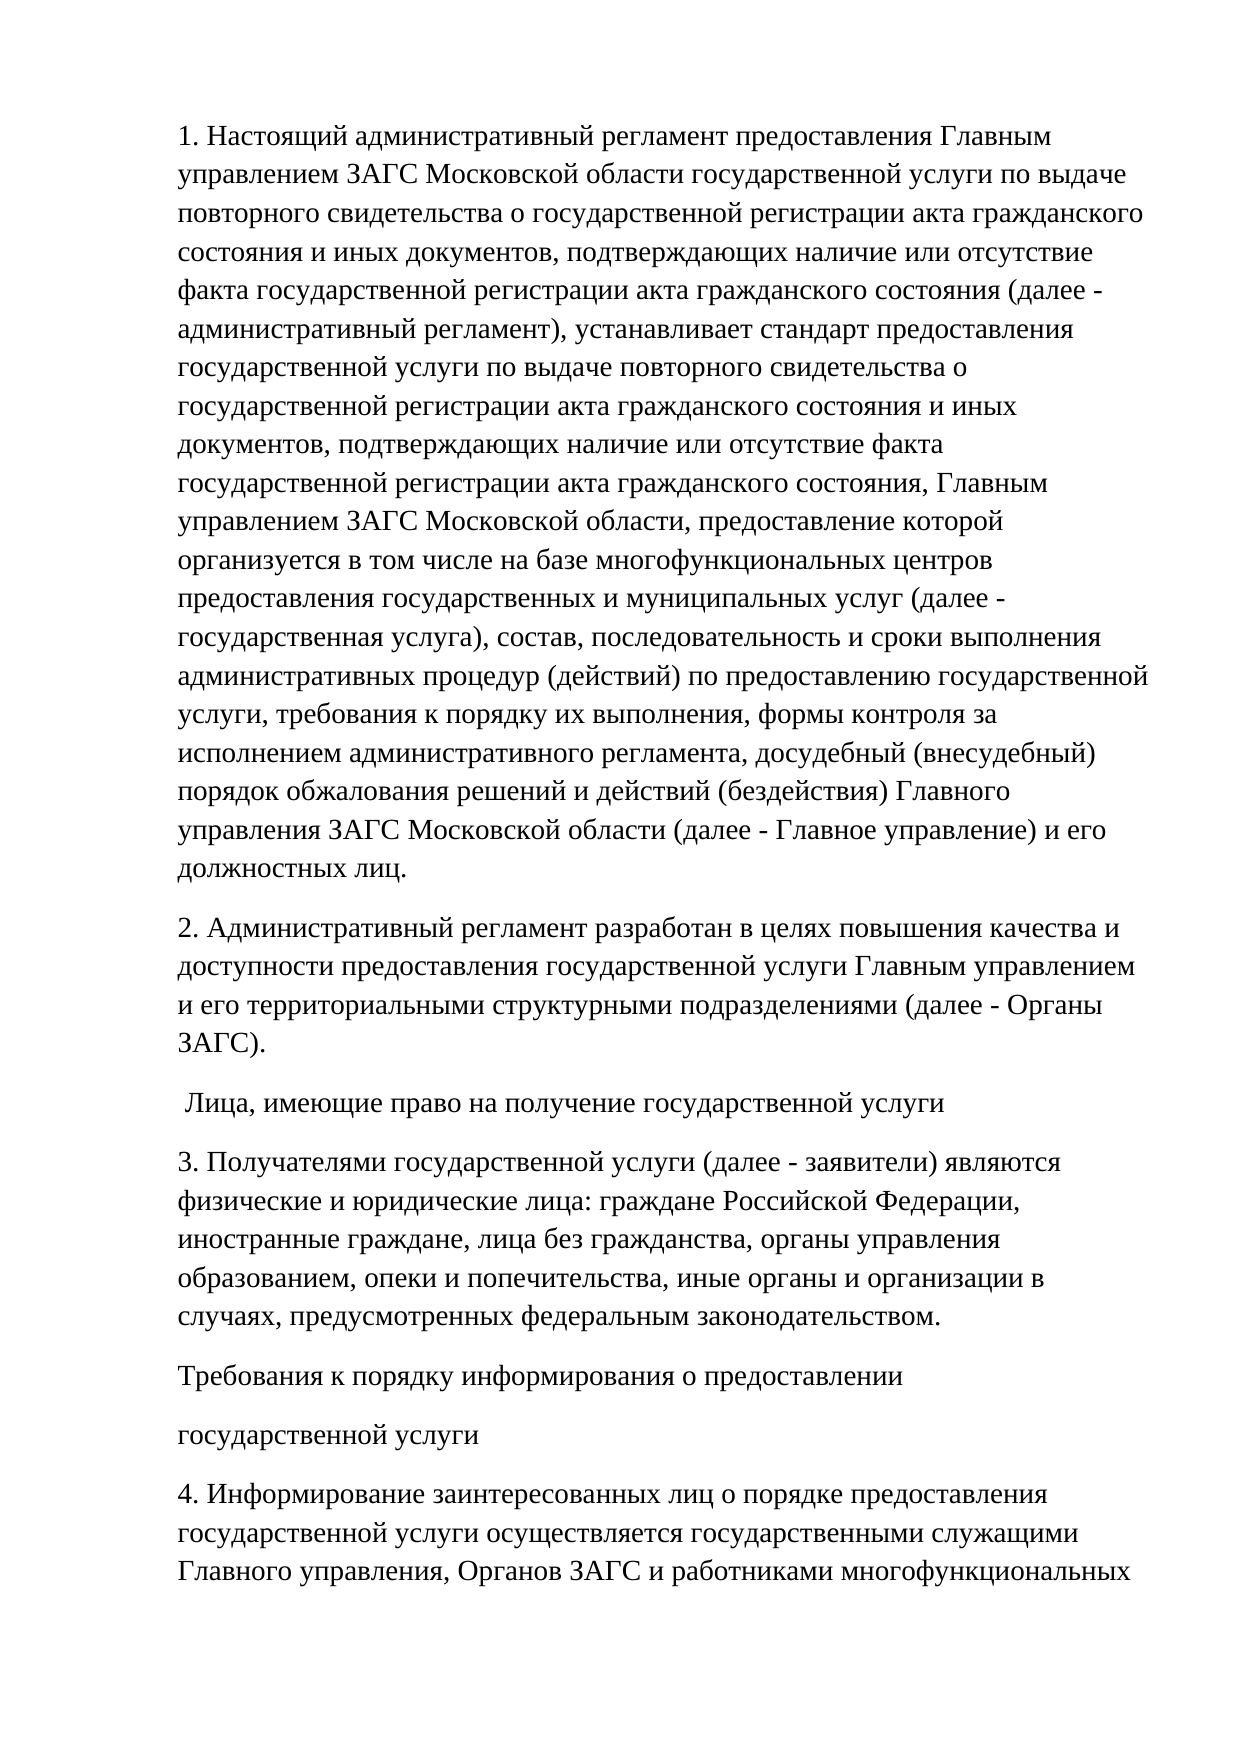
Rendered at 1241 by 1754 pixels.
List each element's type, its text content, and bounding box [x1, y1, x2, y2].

text 3. Получателями государственной услуги (далее - заявители) являются физические и юридические лица: граждане Российской Федерации, иностранные граждане, лица без гражданства, органы управления образованием, опеки и попечительства, иные органы и организации в случаях, предусмотренных федеральным законодательством. [177, 1144, 1152, 1332]
text государственной услуги [177, 1417, 1152, 1451]
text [177, 1476, 1152, 1587]
text 2. Административный регламент разработан в целях повышения качества и доступности предоставления государственной услуги Главным управлением и его территориальными структурными подразделениями (далее - Органы ЗАГС). [177, 910, 1152, 1059]
text Требования к порядку информирования о предоставлении [177, 1358, 1152, 1391]
text 1. Настоящий административный регламент предоставления Главным управлением ЗАГС Московской области государственной услуги по выдаче повторного свидетельства о государственной регистрации акта гражданского состояния и иных документов, подтверждающих наличие или отсутствие факта государственной регистрации акта гражданского состояния (далее - административный регламент), устанавливает стандарт предоставления государственной услуги по выдаче повторного свидетельства о государственной регистрации акта гражданского состояния и иных документов, подтверждающих наличие или отсутствие факта государственной регистрации акта гражданского состояния, Главным управлением ЗАГС Московской области, предоставление которой организуется в том числе на базе многофункциональных центров предоставления государственных и муниципальных услуг (далее - государственная услуга), состав, последовательность и сроки выполнения административных процедур (действий) по предоставлению государственной услуги, требования к порядку их выполнения, формы контроля за исполнением административного регламента, досудебный (внесудебный) порядок обжалования решений и действий (бездействия) Главного управления ЗАГС Московской области (далее - Главное управление) и его должностных лиц. [177, 118, 1152, 884]
text Лица, имеющие право на получение государственной услуги [177, 1085, 1152, 1118]
